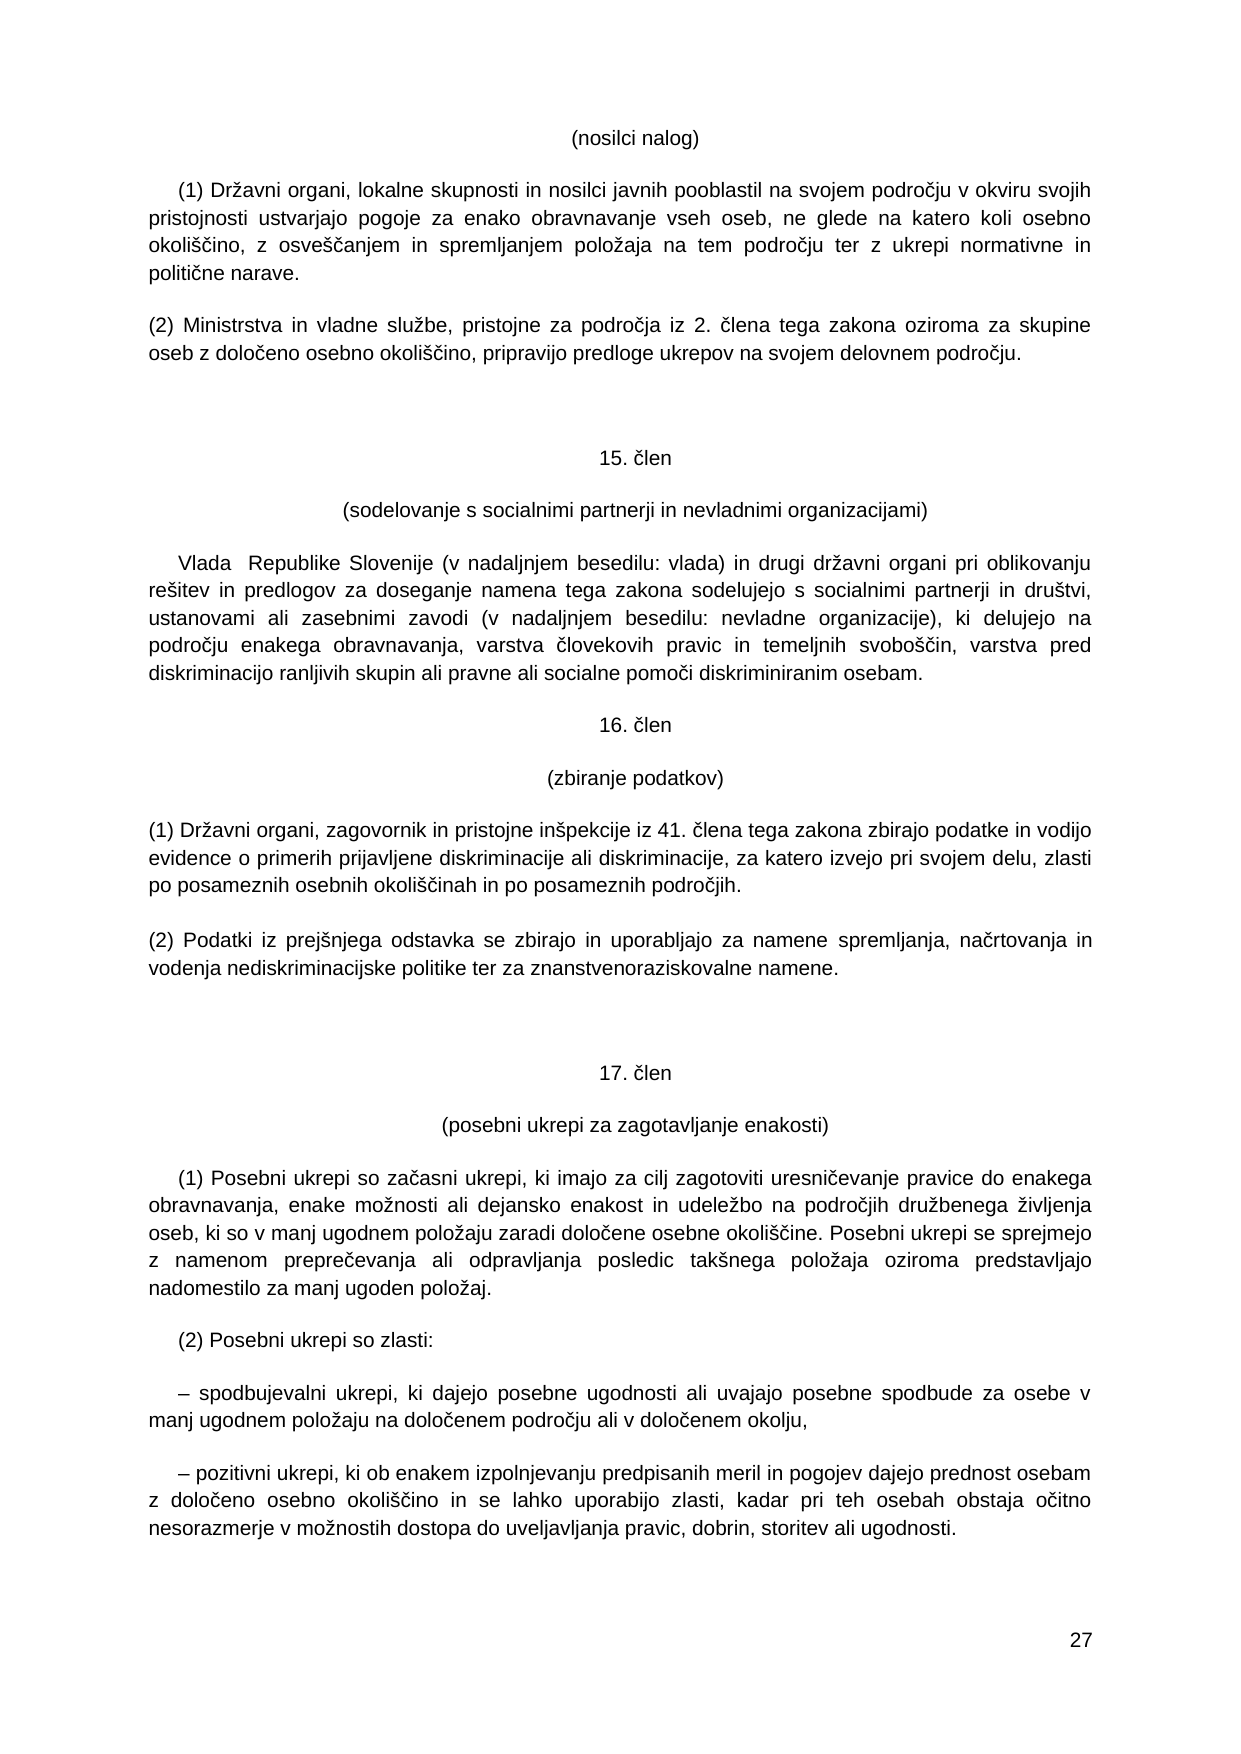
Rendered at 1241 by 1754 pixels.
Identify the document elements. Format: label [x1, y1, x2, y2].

table_header [137, 101, 1104, 1569]
